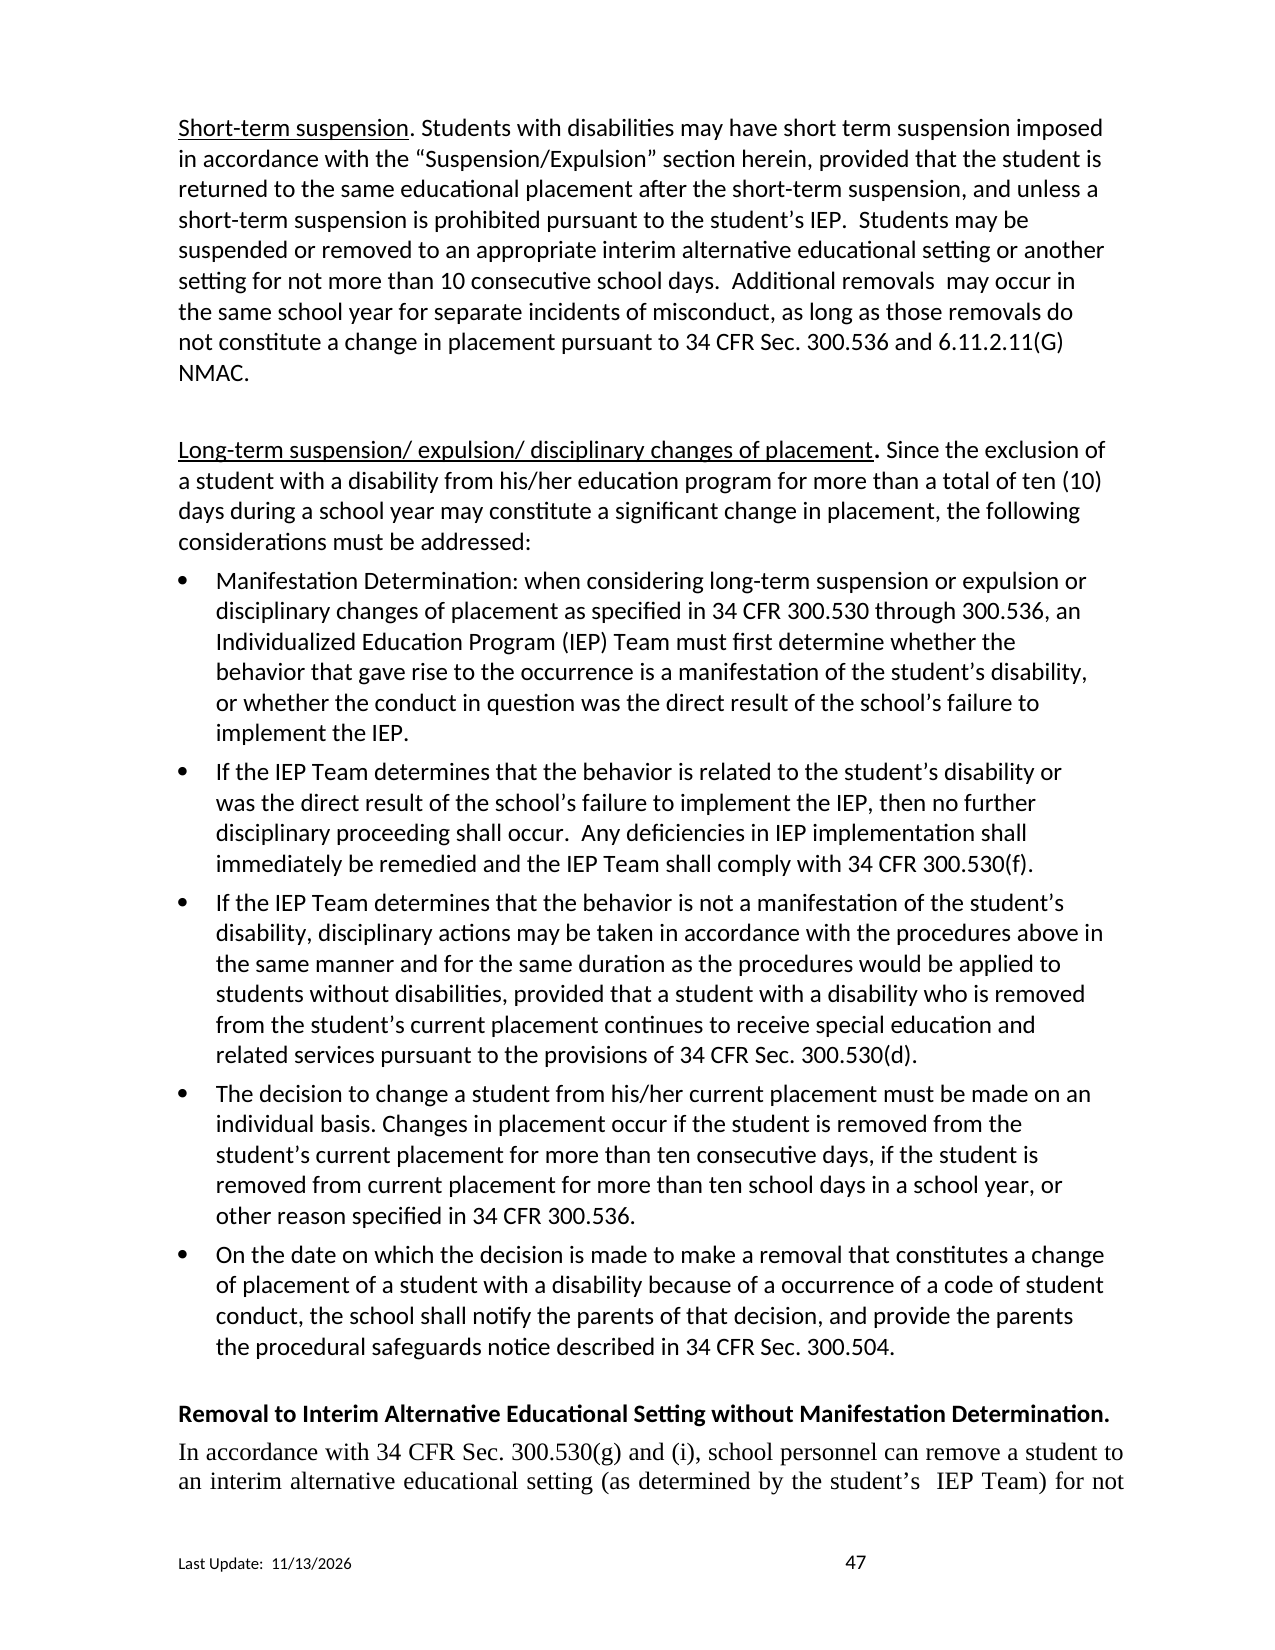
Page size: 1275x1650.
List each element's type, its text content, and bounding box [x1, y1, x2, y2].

list Manifestation Determination: when considering long-term suspension or expulsion or disciplinary changes of placement as specified in 34 CFR 300.530 through 300.536, an Individualized Education Program (IEP) Team must first determine whether the behavior that gave rise to the occurrence is a manifestation of the student’s disability, or whether the conduct in question was the direct result of the school’s failure to implement the IEP. [178, 565, 1107, 748]
subtitle Removal to Interim Alternative Educational Setting without Manifestation Determination. [178, 1398, 1125, 1429]
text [178, 1437, 1125, 1494]
text Short-term suspension. Students with disabilities may have short term suspension imposed in accordance with the “Suspension/Expulsion” section herein, provided that the student is returned to the same educational placement after the short-term suspension, and unless a short-term suspension is prohibited pursuant to the student’s IEP. Students may be suspended or removed to an appropriate interim alternative educational setting or another setting for not more than 10 consecutive school days. Additional removals may occur in the same school year for separate incidents of misconduct, as long as those removals do not constitute a change in placement pursuant to 34 CFR Sec. 300.536 and 6.11.2.11(G) NMAC. [178, 112, 1107, 387]
list If the IEP Team determines that the behavior is related to the student’s disability or was the direct result of the school’s failure to implement the IEP, then no further disciplinary proceeding shall occur. Any deficiencies in IEP implementation shall immediately be remedied and the IEP Team shall comply with 34 CFR 300.530(f). [178, 756, 1107, 878]
list If the IEP Team determines that the behavior is not a manifestation of the student’s disability, disciplinary actions may be taken in accordance with the procedures above in the same manner and for the same duration as the procedures would be applied to students without disabilities, provided that a student with a disability who is removed from the student’s current placement continues to receive special education and related services pursuant to the provisions of 34 CFR Sec. 300.530(d). [178, 887, 1107, 1070]
list The decision to change a student from his/her current placement must be made on an individual basis. Changes in placement occur if the student is removed from the student’s current placement for more than ten consecutive days, if the student is removed from current placement for more than ten school days in a school year, or other reason specified in 34 CFR 300.536. [178, 1078, 1107, 1231]
list On the date on which the decision is made to make a removal that constitutes a change of placement of a student with a disability because of a occurrence of a code of student conduct, the school shall notify the parents of that decision, and provide the parents the procedural safeguards notice described in 34 CFR Sec. 300.504. [178, 1239, 1107, 1361]
text Long-term suspension/ expulsion/ disciplinary changes of placement. Since the exclusion of a student with a disability from his/her education program for more than a total of ten (10) days during a school year may constitute a significant change in placement, the following considerations must be addressed: [178, 434, 1107, 556]
